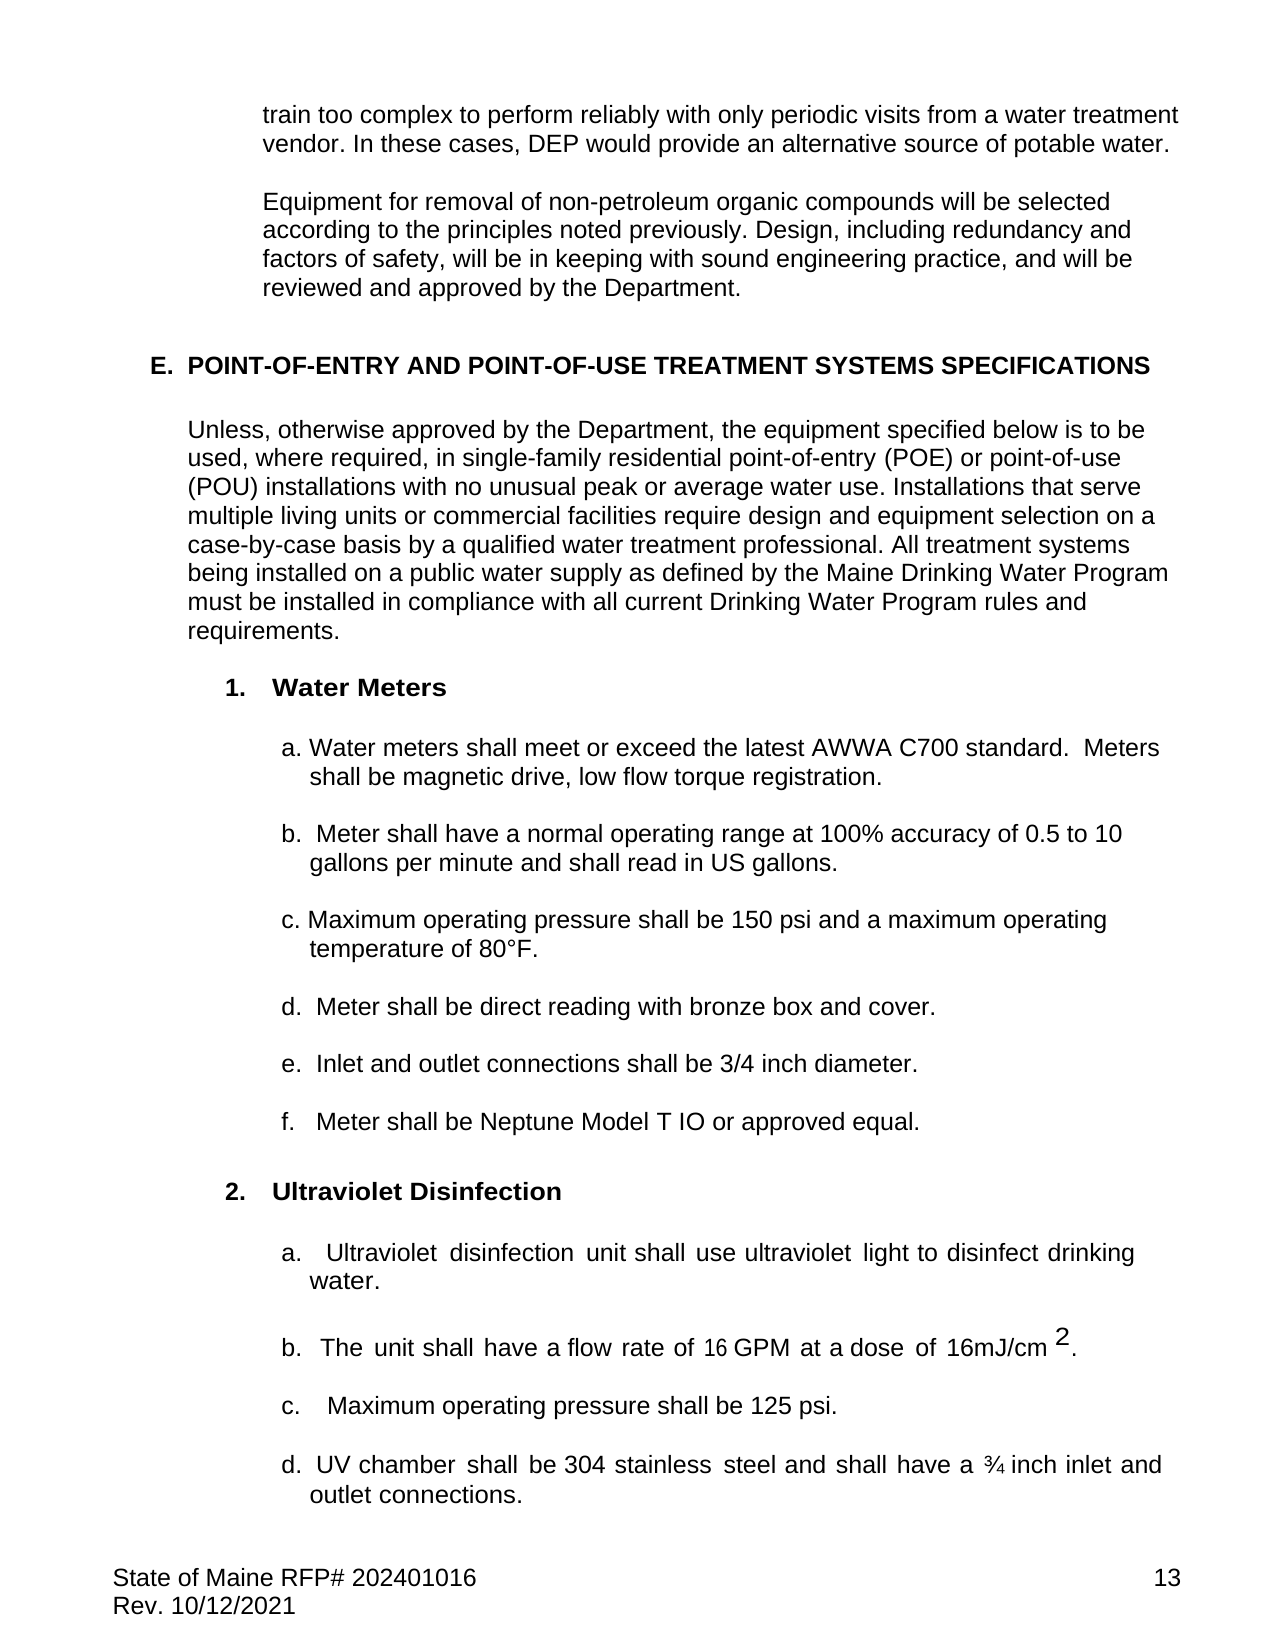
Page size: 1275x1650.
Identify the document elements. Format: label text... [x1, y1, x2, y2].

text b. The unit shall have a flow rate of 16 GPM at a dose of 16mJ/cm 2. [281, 1322, 1183, 1362]
text d. UV chamber shall be 304 stainless steel and shall have a ¾ inch inlet and outlet connections. [281, 1450, 1180, 1508]
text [262, 100, 1181, 158]
text c. Maximum operating pressure shall be 125 psi. [281, 1391, 1183, 1420]
text b. Meter shall have a normal operating range at 100% accuracy of 0.5 to 10 gallons per minute and shall read in US gallons. [281, 819, 1181, 877]
text a. Ultraviolet disinfection unit shall use ultraviolet light to disinfect drinking water. [281, 1238, 1183, 1295]
text Equipment for removal of non-petroleum organic compounds will be selected according to the principles noted previously. Design, including redundancy and factors of safety, will be in keeping with sound engineering practice, and will be reviewed and approved by the Department. [262, 187, 1181, 302]
text e. Inlet and outlet connections shall be 3/4 inch diameter. [281, 1049, 1181, 1078]
list Water Meters [225, 673, 1183, 702]
text a. Water meters shall meet or exceed the latest AWWA C700 standard. Meters shall be magnetic drive, low flow torque registration. [281, 733, 1181, 790]
text c. Maximum operating pressure shall be 150 psi and a maximum operating temperature of 80°F. [281, 905, 1181, 963]
text d. Meter shall be direct reading with bronze box and cover. [281, 992, 1181, 1020]
list POINT-OF-ENTRY AND POINT-OF-USE TREATMENT SYSTEMS SPECIFICATIONS [150, 351, 1181, 380]
text f. Meter shall be Neptune Model T IO or approved equal. [281, 1107, 1181, 1135]
list Ultraviolet Disinfection [225, 1177, 1183, 1206]
text Unless, otherwise approved by the Department, the equipment specified below is to be used, where required, in single-family residential point-of-entry (POE) or point-of-use (POU) installations with no unusual peak or average water use. Installations that serve multiple living units or commercial facilities require design and equipment selection on a case-by-case basis by a qualified water treatment professional. All treatment systems being installed on a public water supply as defined by the Maine Drinking Water Program must be installed in compliance with all current Drinking Water Program rules and requirements. [187, 414, 1181, 644]
